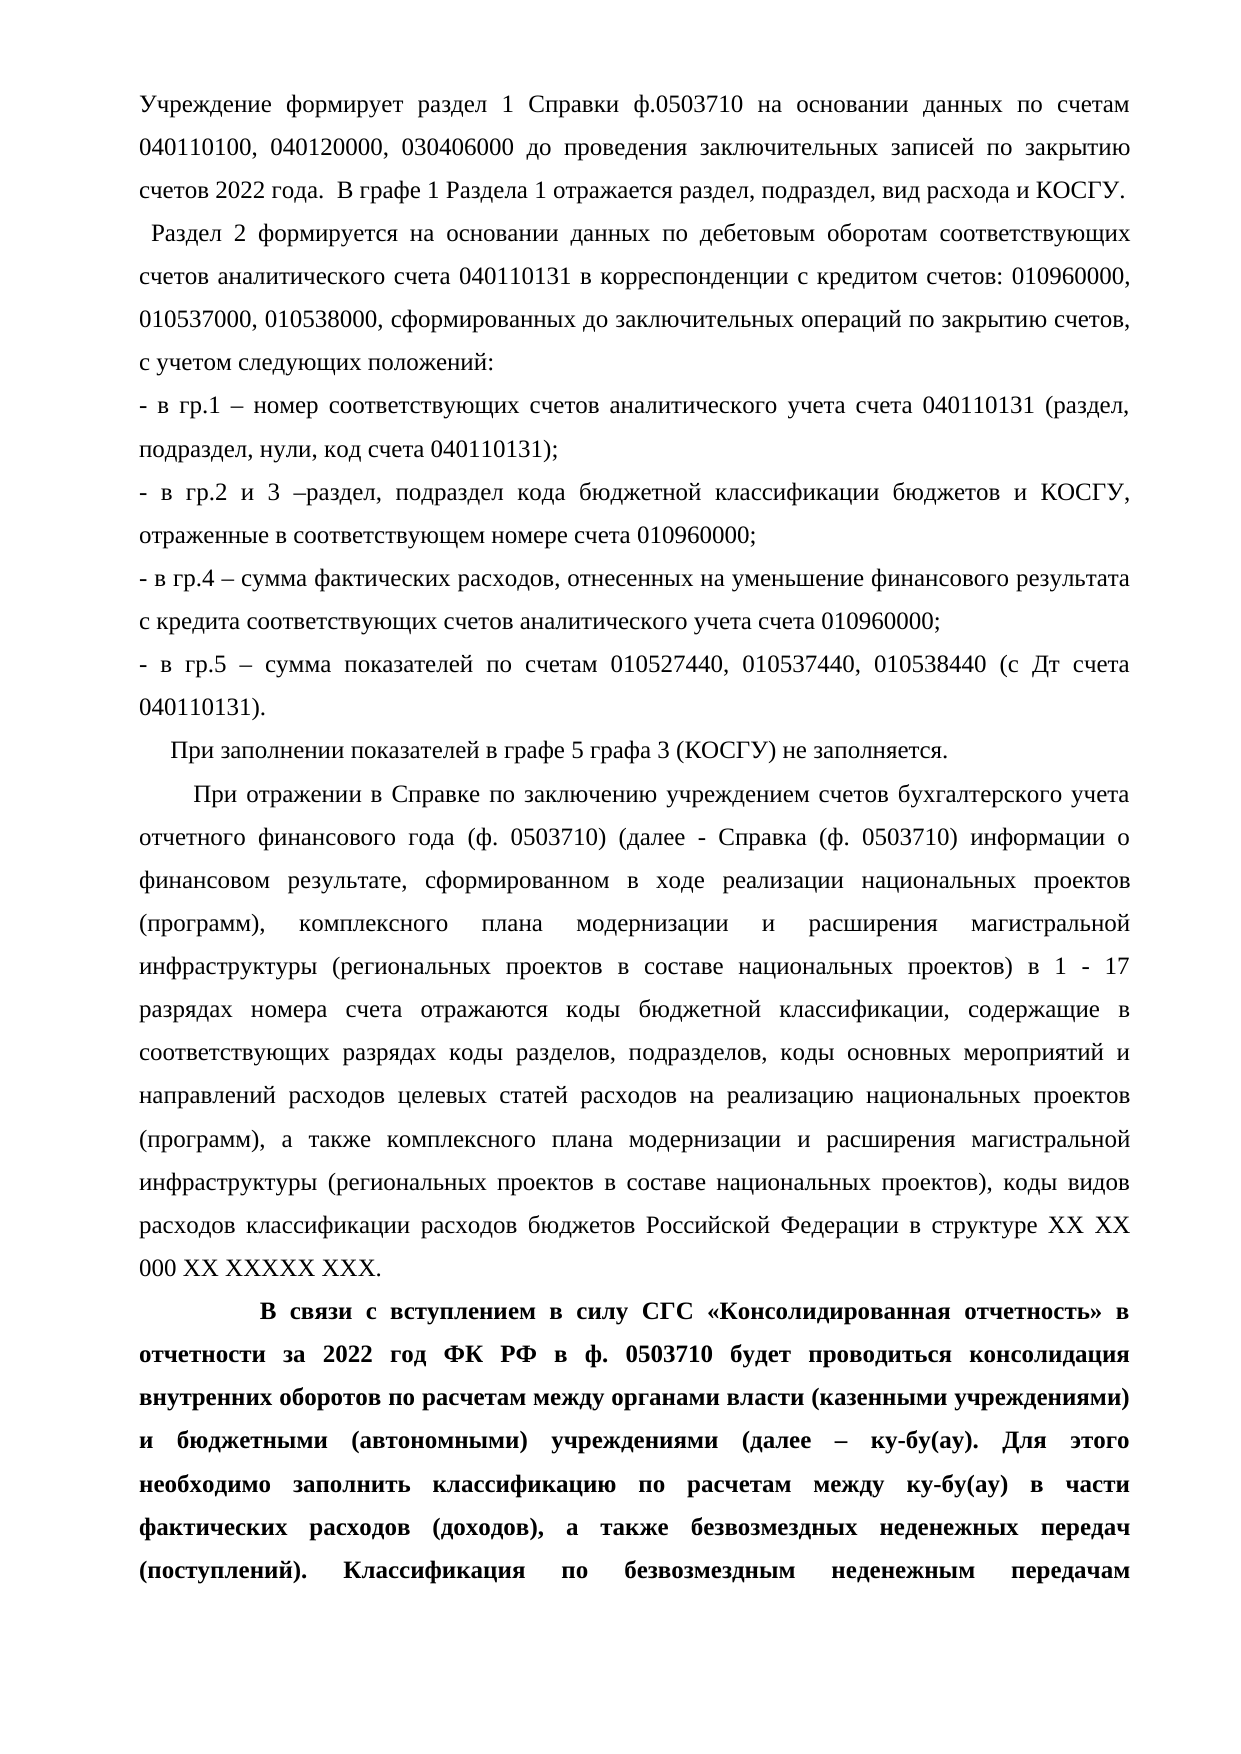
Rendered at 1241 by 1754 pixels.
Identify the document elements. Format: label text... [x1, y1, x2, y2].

text - в гр.1 – номер соответствующих счетов аналитического учета счета 040110131 (раздел, подраздел, нули, код счета 040110131); [139, 391, 1131, 462]
text Раздел 2 формируется на основании данных по дебетовым оборотам соответствующих счетов аналитического счета 040110131 в корреспонденции с кредитом счетов: 010960000, 010537000, 010538000, сформированных до заключительных операций по закрытию счетов, с учетом следующих положений: [139, 218, 1131, 376]
text - в гр.5 – сумма показателей по счетам 010527440, 010537440, 010538440 (с Дт счета 040110131). [139, 649, 1131, 721]
text - в гр.4 – сумма фактических расходов, отнесенных на уменьшение финансового результата с кредита соответствующих счетов аналитического учета счета 010960000; [139, 563, 1131, 635]
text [139, 1296, 1131, 1584]
text - в гр.2 и 3 –раздел, подраздел кода бюджетной классификации бюджетов и КОСГУ, отраженные в соответствующем номере счета 010960000; [139, 477, 1131, 549]
text При отражении в Справке по заключению учреждением счетов бухгалтерского учета отчетного финансового года (ф. 0503710) (далее - Справка (ф. 0503710) информации о финансовом результате, сформированном в ходе реализации национальных проектов (программ), комплексного плана модернизации и расширения магистральной инфраструктуры (региональных проектов в составе национальных проектов) в 1 - 17 разрядах номера счета отражаются коды бюджетной классификации, содержащие в соответствующих разрядах коды разделов, подразделов, коды основных мероприятий и направлений расходов целевых статей расходов на реализацию национальных проектов (программ), а также комплексного плана модернизации и расширения магистральной инфраструктуры (региональных проектов в составе национальных проектов), коды видов расходов классификации расходов бюджетов Российской Федерации в структуре XX XX 000 XX XXXXX XXX. [139, 779, 1131, 1282]
text Учреждение формирует раздел 1 Справки ф.0503710 на основании данных по счетам 040110100, 040120000, 030406000 до проведения заключительных записей по закрытию счетов 2022 года. В графе 1 Раздела 1 отражается раздел, подраздел, вид расхода и КОСГУ. [139, 89, 1131, 204]
text При заполнении показателей в графе 5 графа 3 (КОСГУ) не заполняется. [139, 736, 1131, 764]
